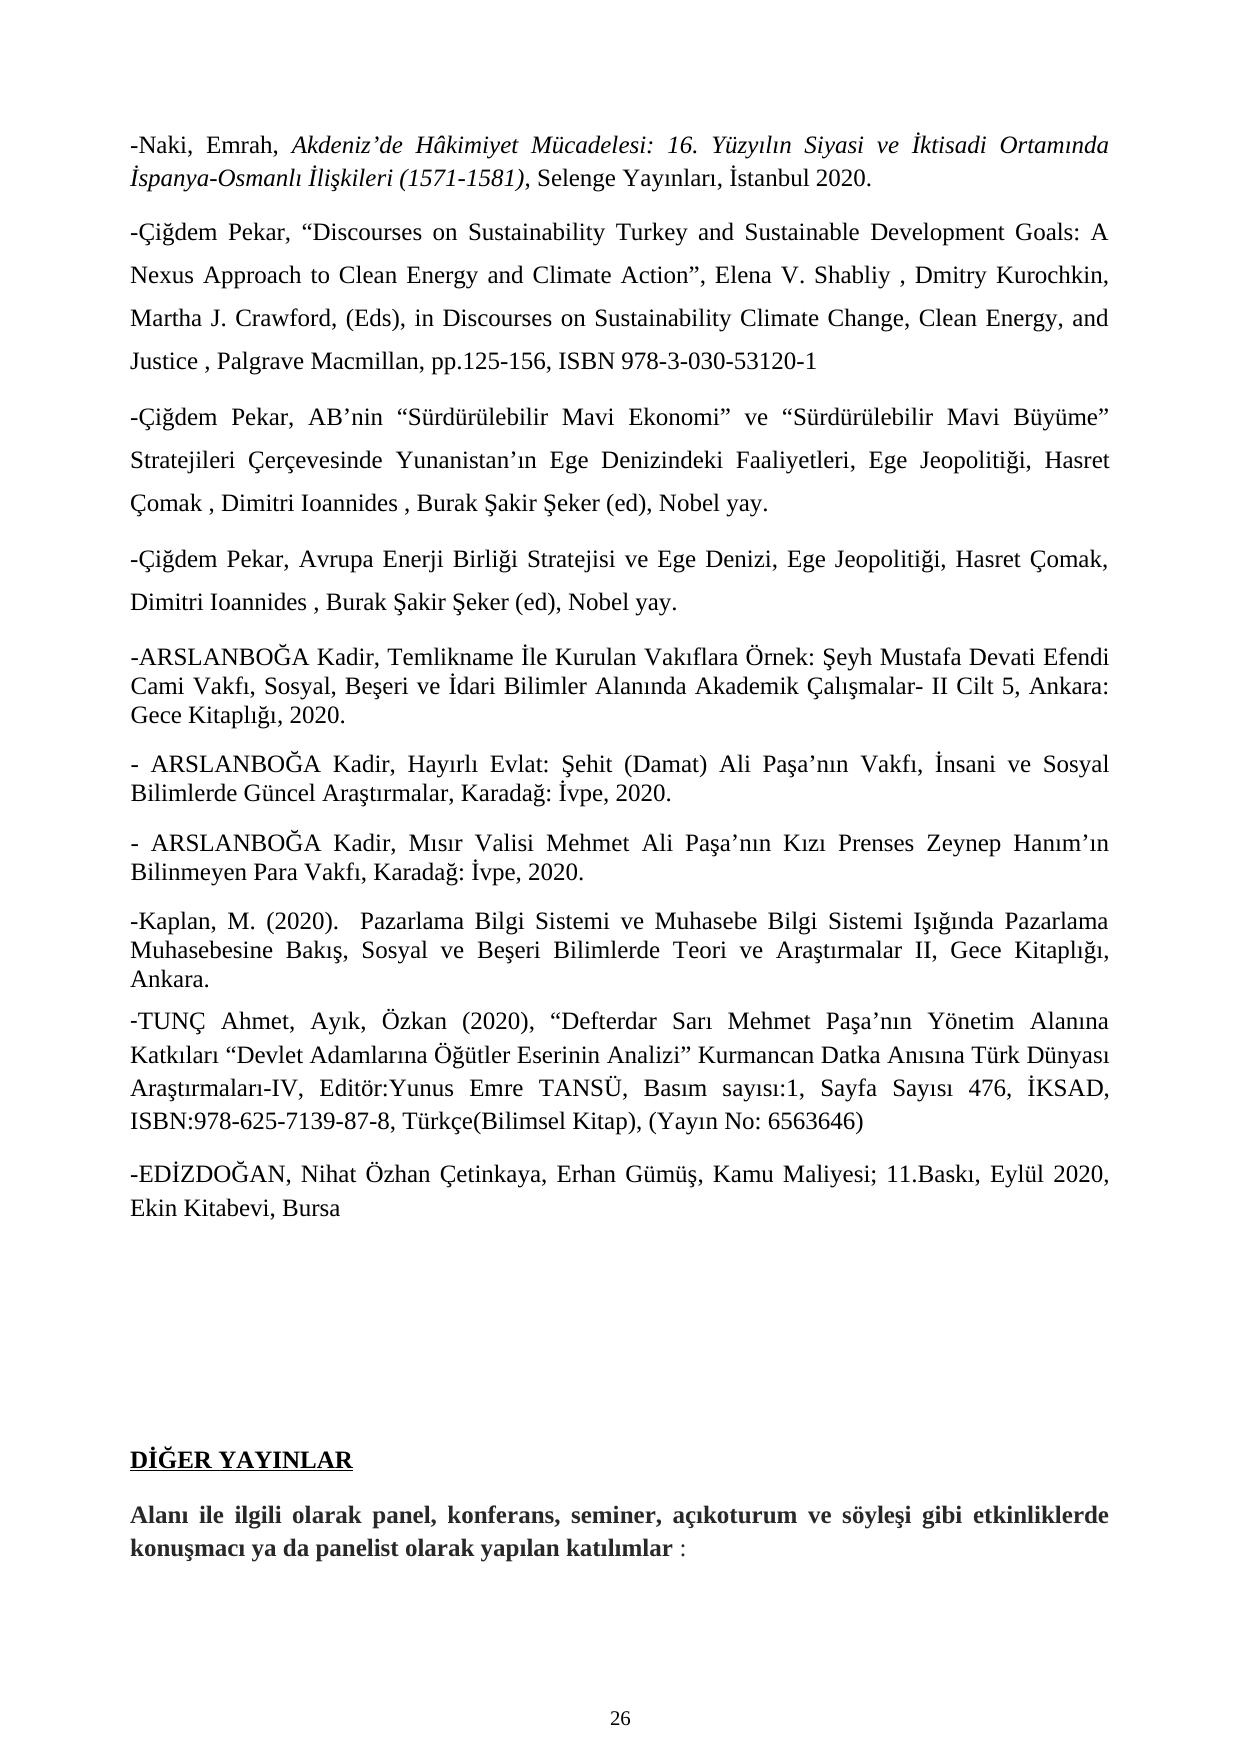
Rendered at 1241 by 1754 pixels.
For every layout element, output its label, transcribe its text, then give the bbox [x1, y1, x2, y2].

text -Kaplan, M. (2020). Pazarlama Bilgi Sistemi ve Muhasebe Bilgi Sistemi Işığında Pazarlama Muhasebesine Bakış, Sosyal ve Beşeri Bilimlerde Teori ve Araştırmalar II, Gece Kitaplığı, Ankara. [130, 906, 1110, 992]
text Alanı ile ilgili olarak panel, konferans, seminer, açıkoturum ve söyleşi gibi etkinliklerde konuşmacı ya da panelist olarak yapılan katılımlar : [130, 1500, 1110, 1562]
text DİĞER YAYINLAR [130, 1445, 1110, 1473]
text -Naki, Emrah, Akdeniz’de Hâkimiyet Mücadelesi: 16. Yüzyılın Siyasi ve İktisadi Ortamında İspanya-Osmanlı İlişkileri (1571-1581), Selenge Yayınları, İstanbul 2020. [130, 130, 1110, 192]
text -EDİZDOĞAN, Nihat Özhan Çetinkaya, Erhan Gümüş, Kamu Maliyesi; 11.Baskı, Eylül 2020, Ekin Kitabevi, Bursa [130, 1159, 1110, 1221]
text -Çiğdem Pekar, “Discourses on Sustainability Turkey and Sustainable Development Goals: A Nexus Approach to Clean Energy and Climate Action”, Elena V. Shabliy , Dmitry Kurochkin, Martha J. Crawford, (Eds), in Discourses on Sustainability Climate Change, Clean Energy, and Justice , Palgrave Macmillan, pp.125-156, ISBN 978-3-030-53120-1 [130, 217, 1110, 375]
text -Çiğdem Pekar, AB’nin “Sürdürülebilir Mavi Ekonomi” ve “Sürdürülebilir Mavi Büyüme” Stratejileri Çerçevesinde Yunanistan’ın Ege Denizindeki Faaliyetleri, Ege Jeopolitiği, Hasret Çomak , Dimitri Ioannides , Burak Şakir Şeker (ed), Nobel yay. [130, 402, 1110, 517]
text -TUNÇ Ahmet, Ayık, Özkan (2020), “Defterdar Sarı Mehmet Paşa’nın Yönetim Alanına Katkıları “Devlet Adamlarına Öğütler Eserinin Analizi” Kurmancan Datka Anısına Türk Dünyası Araştırmaları-IV, Editör:Yunus Emre TANSÜ, Basım sayısı:1, Sayfa Sayısı 476, İKSAD, ISBN:978-625-7139-87-8, Türkçe(Bilimsel Kitap), (Yayın No: 6563646) [130, 1005, 1110, 1134]
text - ARSLANBOĞA Kadir, Mısır Valisi Mehmet Ali Paşaʼnın Kızı Prenses Zeynep Hanımʼın Bilinmeyen Para Vakfı, Karadağ: İvpe, 2020. [130, 828, 1110, 885]
text - ARSLANBOĞA Kadir, Hayırlı Evlat: Şehit (Damat) Ali Paşaʼnın Vakfı, İnsani ve Sosyal Bilimlerde Güncel Araştırmalar, Karadağ: İvpe, 2020. [130, 749, 1110, 807]
text -Çiğdem Pekar, Avrupa Enerji Birliği Stratejisi ve Ege Denizi, Ege Jeopolitiği, Hasret Çomak, Dimitri Ioannides , Burak Şakir Şeker (ed), Nobel yay. [130, 544, 1110, 616]
text -ARSLANBOĞA Kadir, Temlikname İle Kurulan Vakıflara Örnek: Şeyh Mustafa Devati Efendi Cami Vakfı, Sosyal, Beşeri ve İdari Bilimler Alanında Akademik Çalışmalar- II Cilt 5, Ankara: Gece Kitaplığı, 2020. [130, 642, 1110, 729]
